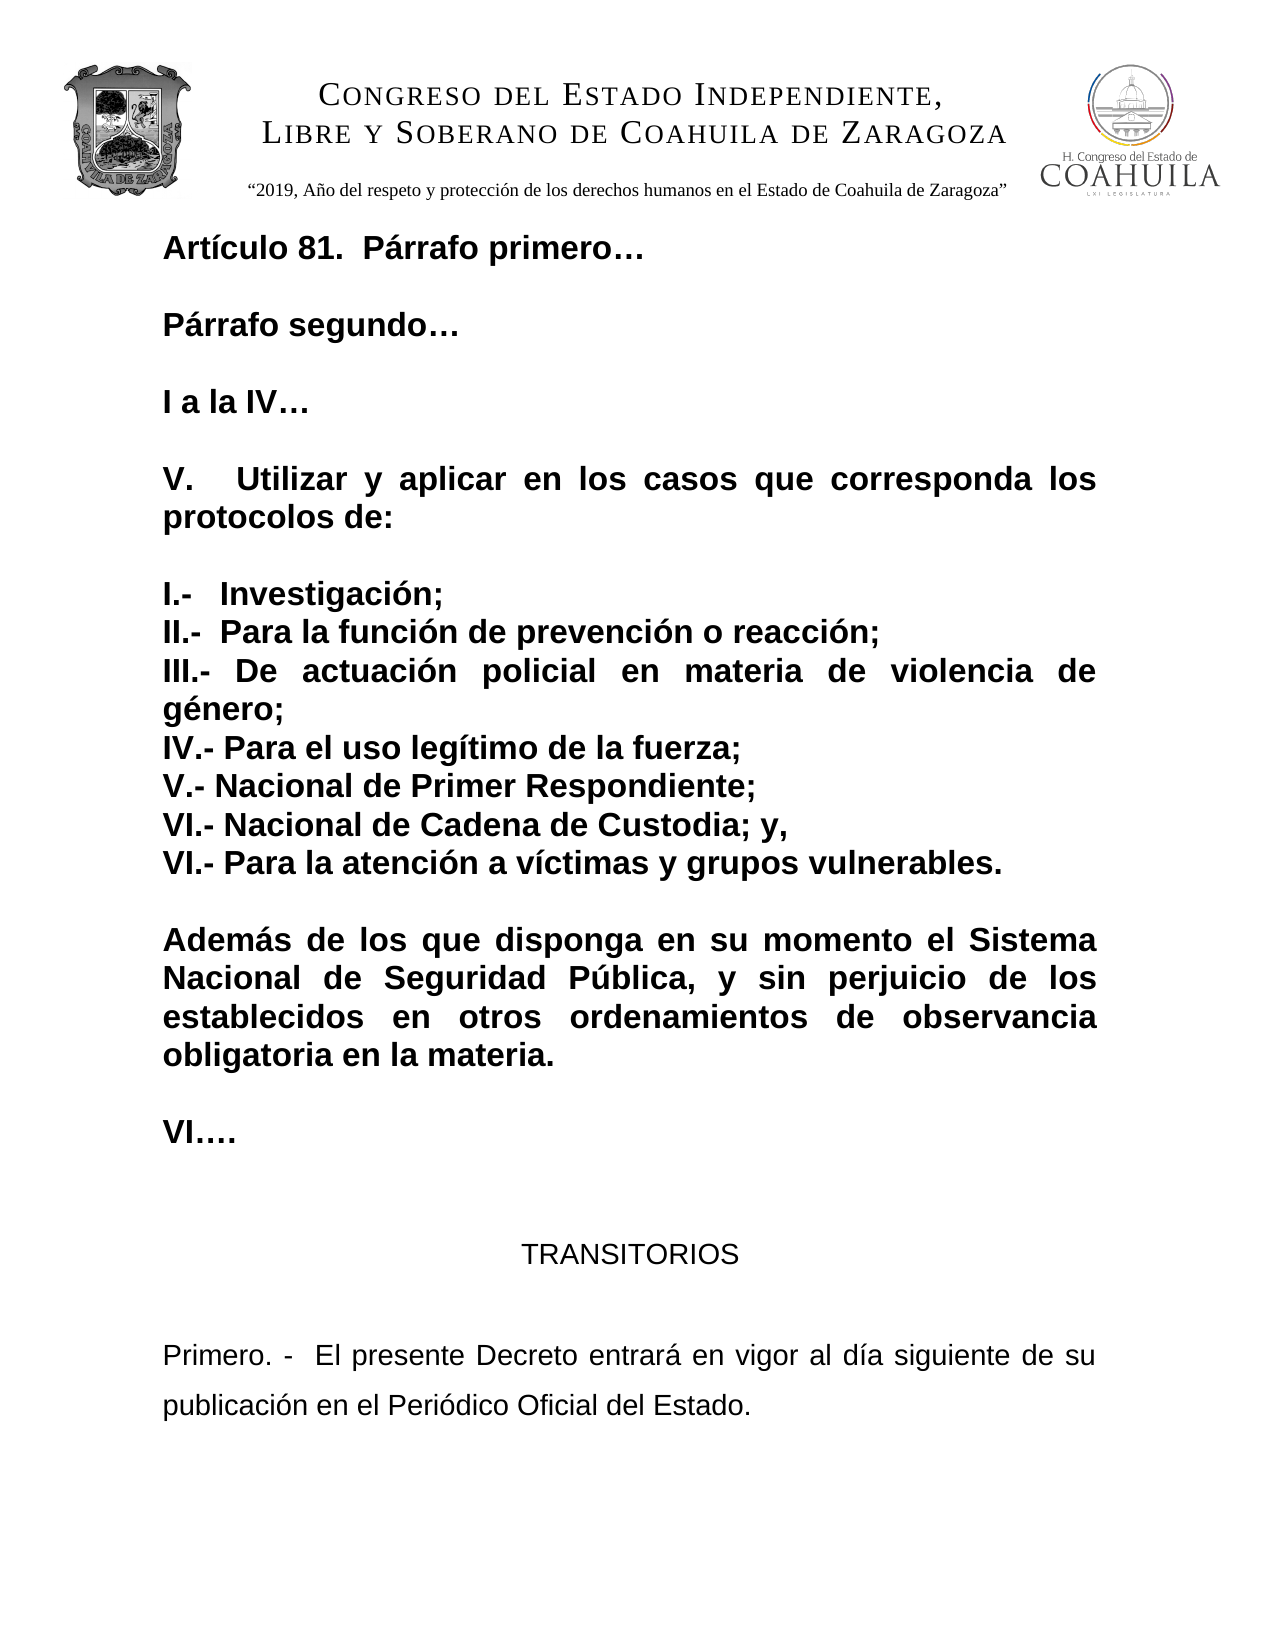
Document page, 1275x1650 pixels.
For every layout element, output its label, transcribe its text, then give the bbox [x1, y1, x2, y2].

text VI.- Para la atención a víctimas y grupos vulnerables. [162, 843, 1098, 881]
text IV.- Para el uso legítimo de la fuerza; [162, 728, 1098, 766]
text TRANSITORIOS [162, 1237, 1098, 1270]
text II.- Para la función de prevención o reacción; [162, 612, 1098, 651]
text Además de los que disponga en su momento el Sistema Nacional de Seguridad Pública, y sin perjuicio de los establecidos en otros ordenamientos de observancia obligatoria en la materia. [162, 920, 1098, 1074]
text Artículo 81. Párrafo primero… [162, 228, 1098, 266]
text Primero. - El presente Decreto entrará en vigor al día siguiente de su publicación en el Periódico Oficial del Estado. [162, 1337, 1098, 1421]
text VI…. [162, 1112, 1098, 1151]
text I.- Investigación; [162, 574, 1098, 612]
picture [1037, 62, 1225, 199]
text V. Utilizar y aplicar en los casos que corresponda los protocolos de: [162, 459, 1098, 536]
text III.- De actuación policial en materia de violencia de género; [162, 651, 1098, 728]
text VI.- Nacional de Cadena de Custodia; y, [162, 804, 1098, 843]
text I a la IV… [162, 382, 1098, 420]
text Párrafo segundo… [162, 305, 1098, 343]
text V.- Nacional de Primer Respondiente; [162, 766, 1098, 804]
picture [62, 62, 193, 199]
